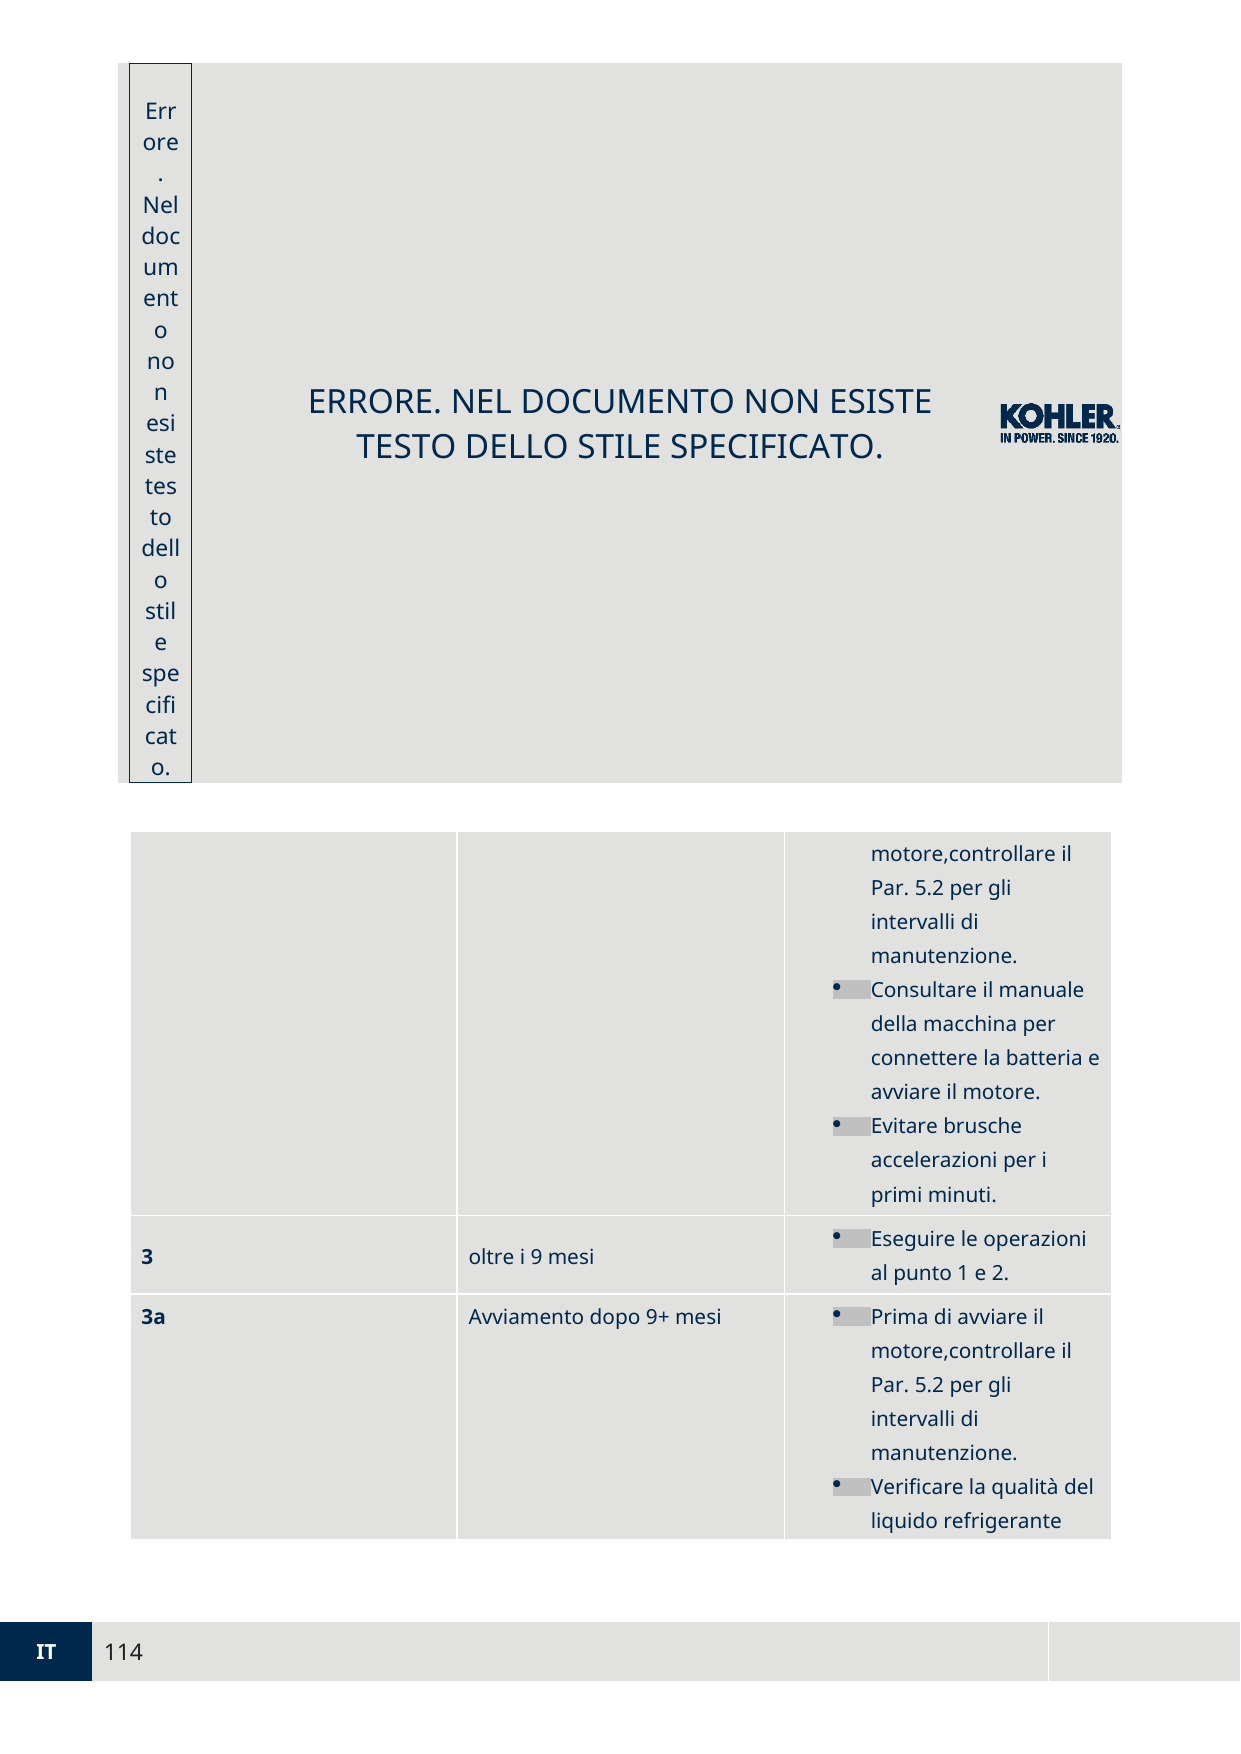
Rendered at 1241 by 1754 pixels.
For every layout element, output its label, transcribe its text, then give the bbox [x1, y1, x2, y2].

picture [1000, 403, 1121, 443]
table_cell Operazioni per il motore 5.3 [118, 815, 1122, 1556]
